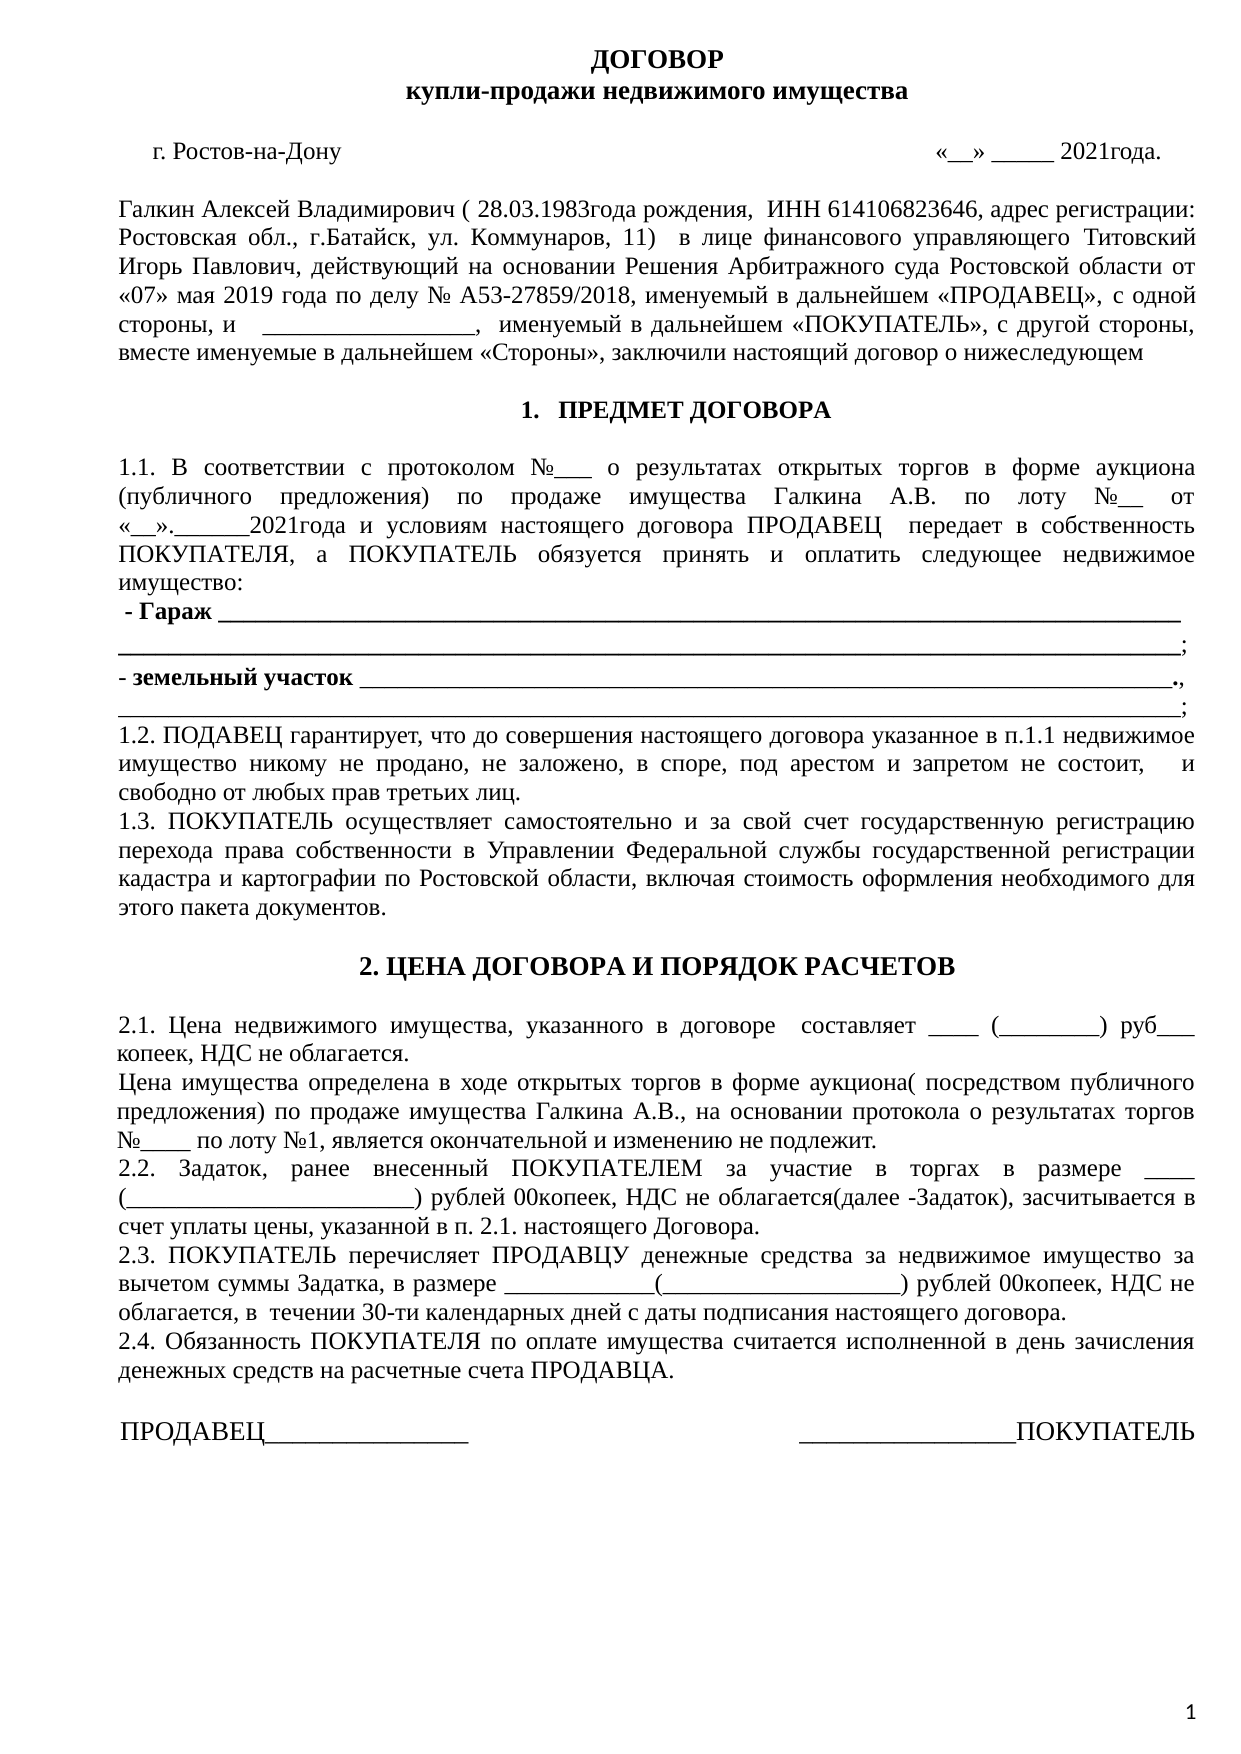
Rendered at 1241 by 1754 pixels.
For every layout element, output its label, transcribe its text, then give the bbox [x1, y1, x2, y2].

text 2.4. Обязанность ПОКУПАТЕЛЯ по оплате имущества считается исполненной в день зачисления денежных средств на расчетные счета ПРОДАВЦА. [118, 1326, 1196, 1383]
text 1.3. ПОКУПАТЕЛЬ осуществляет самостоятельно и за свой счет государственную регистрацию перехода права собственности в Управлении Федеральной службы государственной регистрации кадастра и картографии по Ростовской области, включая стоимость оформления необходимого для этого пакета документов. [118, 806, 1196, 921]
text г. Ростов-на-Дону «__» _____ 2021года. [118, 136, 1196, 165]
text - земельный участок _________________________________________________________________., [118, 662, 1196, 691]
list ПРЕДМЕТ ДОГОВОРА [156, 395, 1196, 424]
text Галкин Алексей Владимирович ( 28.03.1983года рождения, ИНН 614106823646, адрес регистрации: Ростовская обл., г.Батайск, ул. Коммунаров, 11) в лице финансового управляющего Титовский Игорь Павлович, действующий на основании Решения Арбитражного суда Ростовской области от «07» мая 2019 года по делу № А53-27859/2018, именуемый в дальнейшем «ПРОДАВЕЦ», с одной стороны, и _________________, именуемый в дальнейшем «ПОКУПАТЕЛЬ», с другой стороны, вместе именуемые в дальнейшем «Стороны», заключили настоящий договор о нижеследующем [118, 194, 1196, 366]
text _____________________________________________________________________________________; [118, 691, 1196, 720]
text ДОГОВОР [118, 43, 1196, 74]
text - Гараж _____________________________________________________________________________ [118, 596, 1196, 625]
text _____________________________________________________________________________________; [118, 629, 1196, 658]
text 2. ЦЕНА ДОГОВОРА И ПОРЯДОК РАСЧЕТОВ [118, 950, 1196, 981]
text Цена имущества определена в ходе открытых торгов в форме аукциона( посредством публичного предложения) по продаже имущества Галкина А.В., на основании протокола о результатах торгов №____ по лоту №1, является окончательной и изменению не подлежит. [117, 1067, 1196, 1153]
text 2.1. Цена недвижимого имущества, указанного в договоре составляет ____ (________) руб___ копеек, НДС не облагается. [117, 1010, 1196, 1067]
text 2.2. Задаток, ранее внесенный ПОКУПАТЕЛЕМ за участие в торгах в размере ____ (_______________________) рублей 00копеек, НДС не облагается(далее -Задаток), засчитывается в счет уплаты цены, указанной в п. 2.1. настоящего Договора. [118, 1153, 1196, 1240]
text купли-продажи недвижимого имущества [118, 74, 1196, 105]
text 2.3. ПОКУПАТЕЛЬ перечисляет ПРОДАВЦУ денежные средства за недвижимое имущество за вычетом суммы Задатка, в размере ____________(___________________) рублей 00копеек, НДС не облагается, в течении 30-ти календарных дней с даты подписания настоящего договора. [118, 1240, 1196, 1326]
text 1.2. ПОДАВЕЦ гарантирует, что до совершения настоящего договора указанное в п.1.1 недвижимое имущество никому не продано, не заложено, в споре, под арестом и запретом не состоит, и свободно от любых прав третьих лиц. [118, 720, 1196, 806]
text 1.1. В соответствии с протоколом №___ о результатах открытых торгов в форме аукциона (публичного предложения) по продаже имущества Галкина А.В. по лоту №__ от «__».______2021года и условиям настоящего договора ПРОДАВЕЦ передает в собственность ПОКУПАТЕЛЯ, а ПОКУПАТЕЛЬ обязуется принять и оплатить следующее недвижимое имущество: [118, 452, 1196, 596]
text ПРОДАВЕЦ_______________ ________________ПОКУПАТЕЛЬ [118, 1414, 1196, 1446]
